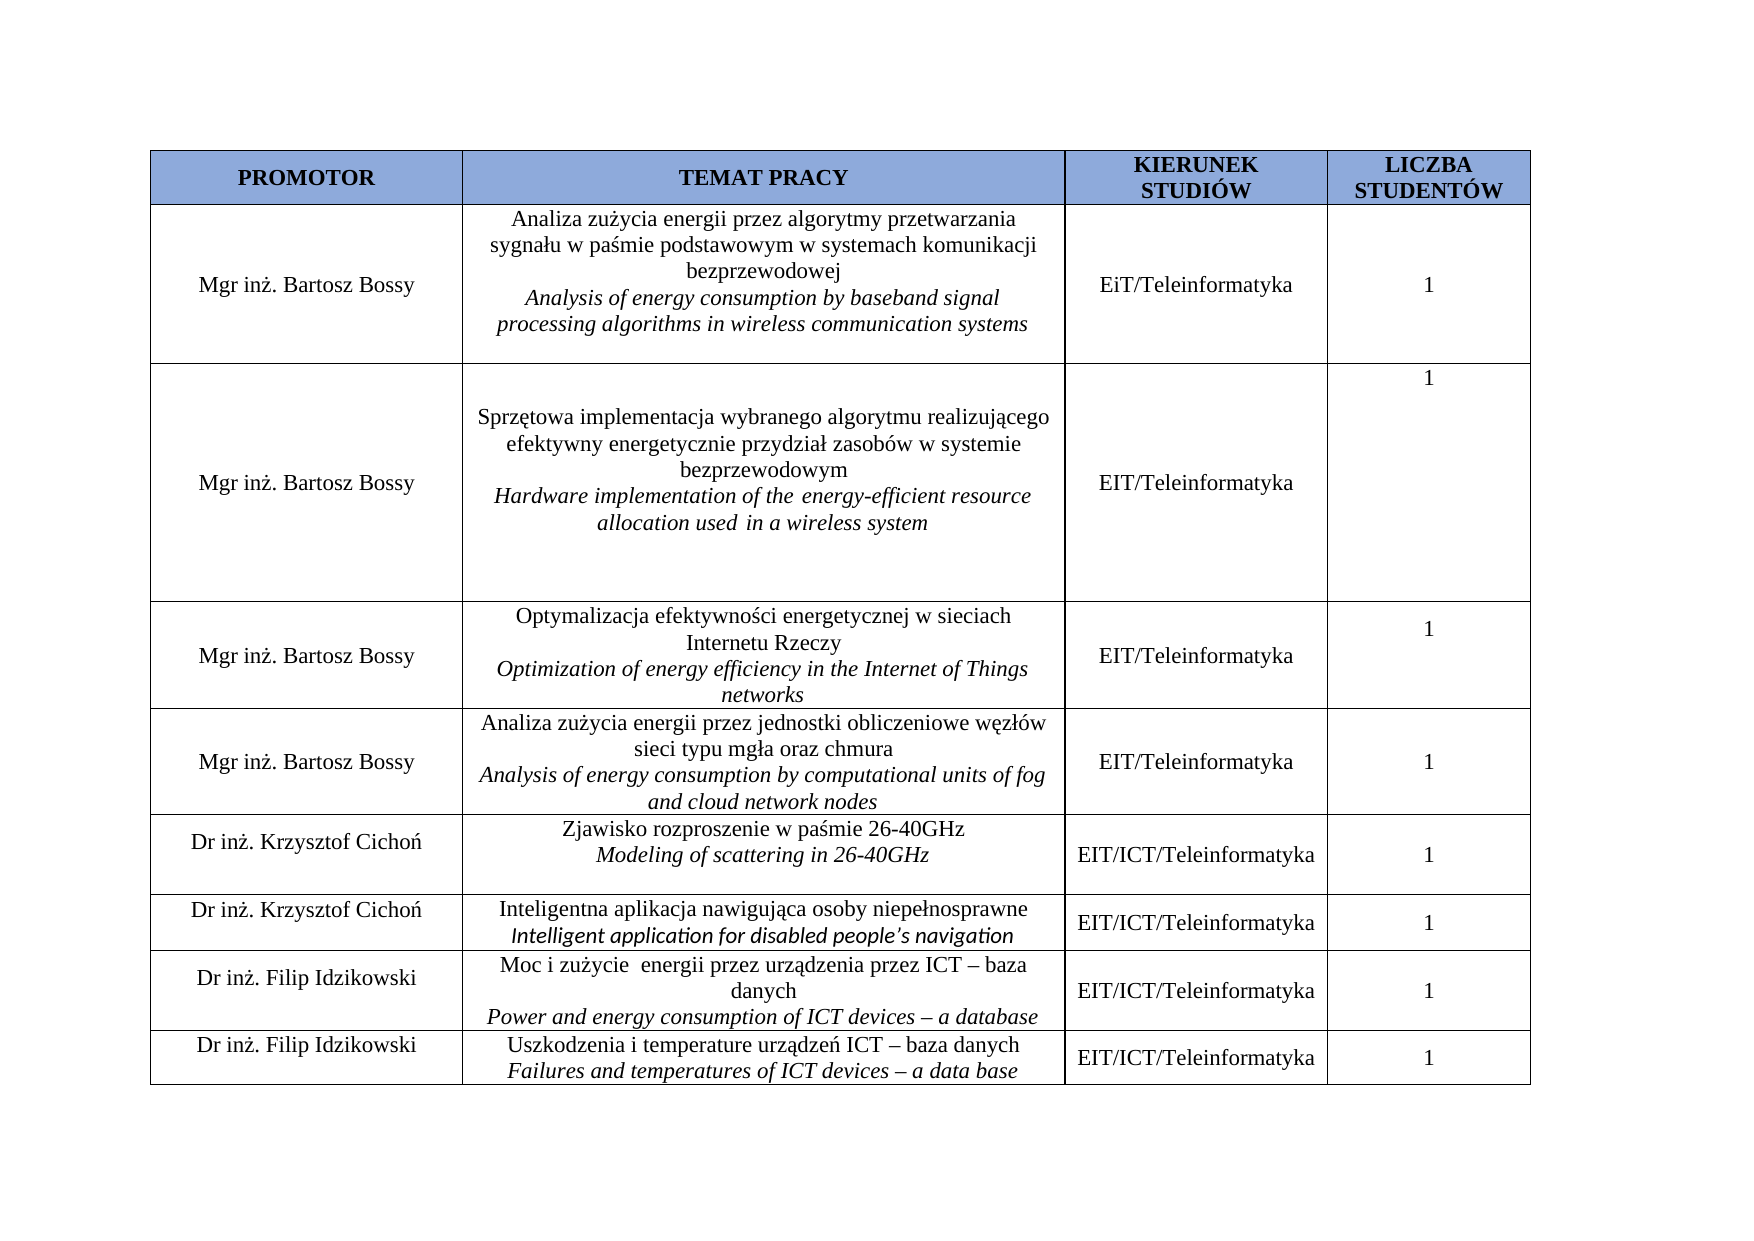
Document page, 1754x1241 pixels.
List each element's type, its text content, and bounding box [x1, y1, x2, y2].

table_cell 1 [1328, 709, 1530, 814]
table_cell Mgr inż. Bartosz Bossy [151, 602, 462, 708]
table_cell Mgr inż. Bartosz Bossy [151, 709, 462, 814]
table_cell EIT/ICT/Teleinformatyka [1066, 951, 1327, 1030]
table_cell 1 [1328, 895, 1530, 949]
table_cell Analiza zużycia energii przez algorytmy przetwarzania sygnału w paśmie podstawowym w systemach komunikacji bezprzewodowej Analysis of energy consumption by baseband signal processing algorithms in wireless communication systems [463, 205, 1064, 363]
table_cell Uszkodzenia i temperature urządzeń ICT – baza danych Failures and temperatures of ICT devices – a data base [463, 1031, 1064, 1083]
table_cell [151, 1031, 462, 1083]
table_cell 1 [1328, 205, 1530, 363]
table_cell 1 [1328, 602, 1530, 708]
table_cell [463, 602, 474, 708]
table_cell 1 [1328, 815, 1530, 894]
table_cell Moc i zużycie energii przez urządzenia przez ICT – baza danych Power and energy consumption of ICT devices – a database [463, 951, 1064, 1030]
table_cell Dr inż. Filip Idzikowski [151, 951, 462, 1030]
table_cell 1 [1328, 1031, 1530, 1083]
table_cell Dr inż. Krzysztof Cichoń [151, 895, 462, 949]
table_header TEMAT PRACY [463, 151, 1064, 204]
table_cell EIT/ICT/Teleinformatyka [1066, 895, 1327, 949]
table_cell Zjawisko rozproszenie w paśmie 26-40GHz Modeling of scattering in 26-40GHz [463, 815, 1064, 894]
table_cell EiT/Teleinformatyka [1066, 205, 1327, 363]
table_cell EIT/ICT/Teleinformatyka [1066, 1031, 1327, 1083]
table_cell Inteligentna aplikacja nawigująca osoby niepełnosprawne Intelligent application for disabled people’s navigation [463, 895, 1064, 949]
table_header PROMOTOR [151, 151, 462, 204]
table_header KIERUNEK STUDIÓW [1066, 151, 1327, 204]
table_cell EIT/Teleinformatyka [1066, 364, 1327, 601]
table_cell EIT/ICT/Teleinformatyka [1066, 815, 1327, 894]
table_cell 1 [1328, 364, 1530, 601]
table_cell Dr inż. Krzysztof Cichoń [151, 815, 462, 894]
table_cell EIT/Teleinformatyka [1066, 602, 1327, 708]
table_cell 1 [1328, 951, 1530, 1030]
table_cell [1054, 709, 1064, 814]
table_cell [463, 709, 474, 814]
table_cell EIT/Teleinformatyka [1066, 709, 1327, 814]
table_header LICZBA STUDENTÓW [1328, 151, 1530, 204]
table_cell Sprzętowa implementacja wybranego algorytmu realizującego efektywny energetycznie przydział zasobów w systemie bezprzewodowym Hardware implementation of the energy-efficient resource allocation used in a wireless system [463, 364, 1064, 601]
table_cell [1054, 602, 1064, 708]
table_cell Mgr inż. Bartosz Bossy [151, 364, 462, 601]
table_cell Mgr inż. Bartosz Bossy [151, 205, 462, 363]
